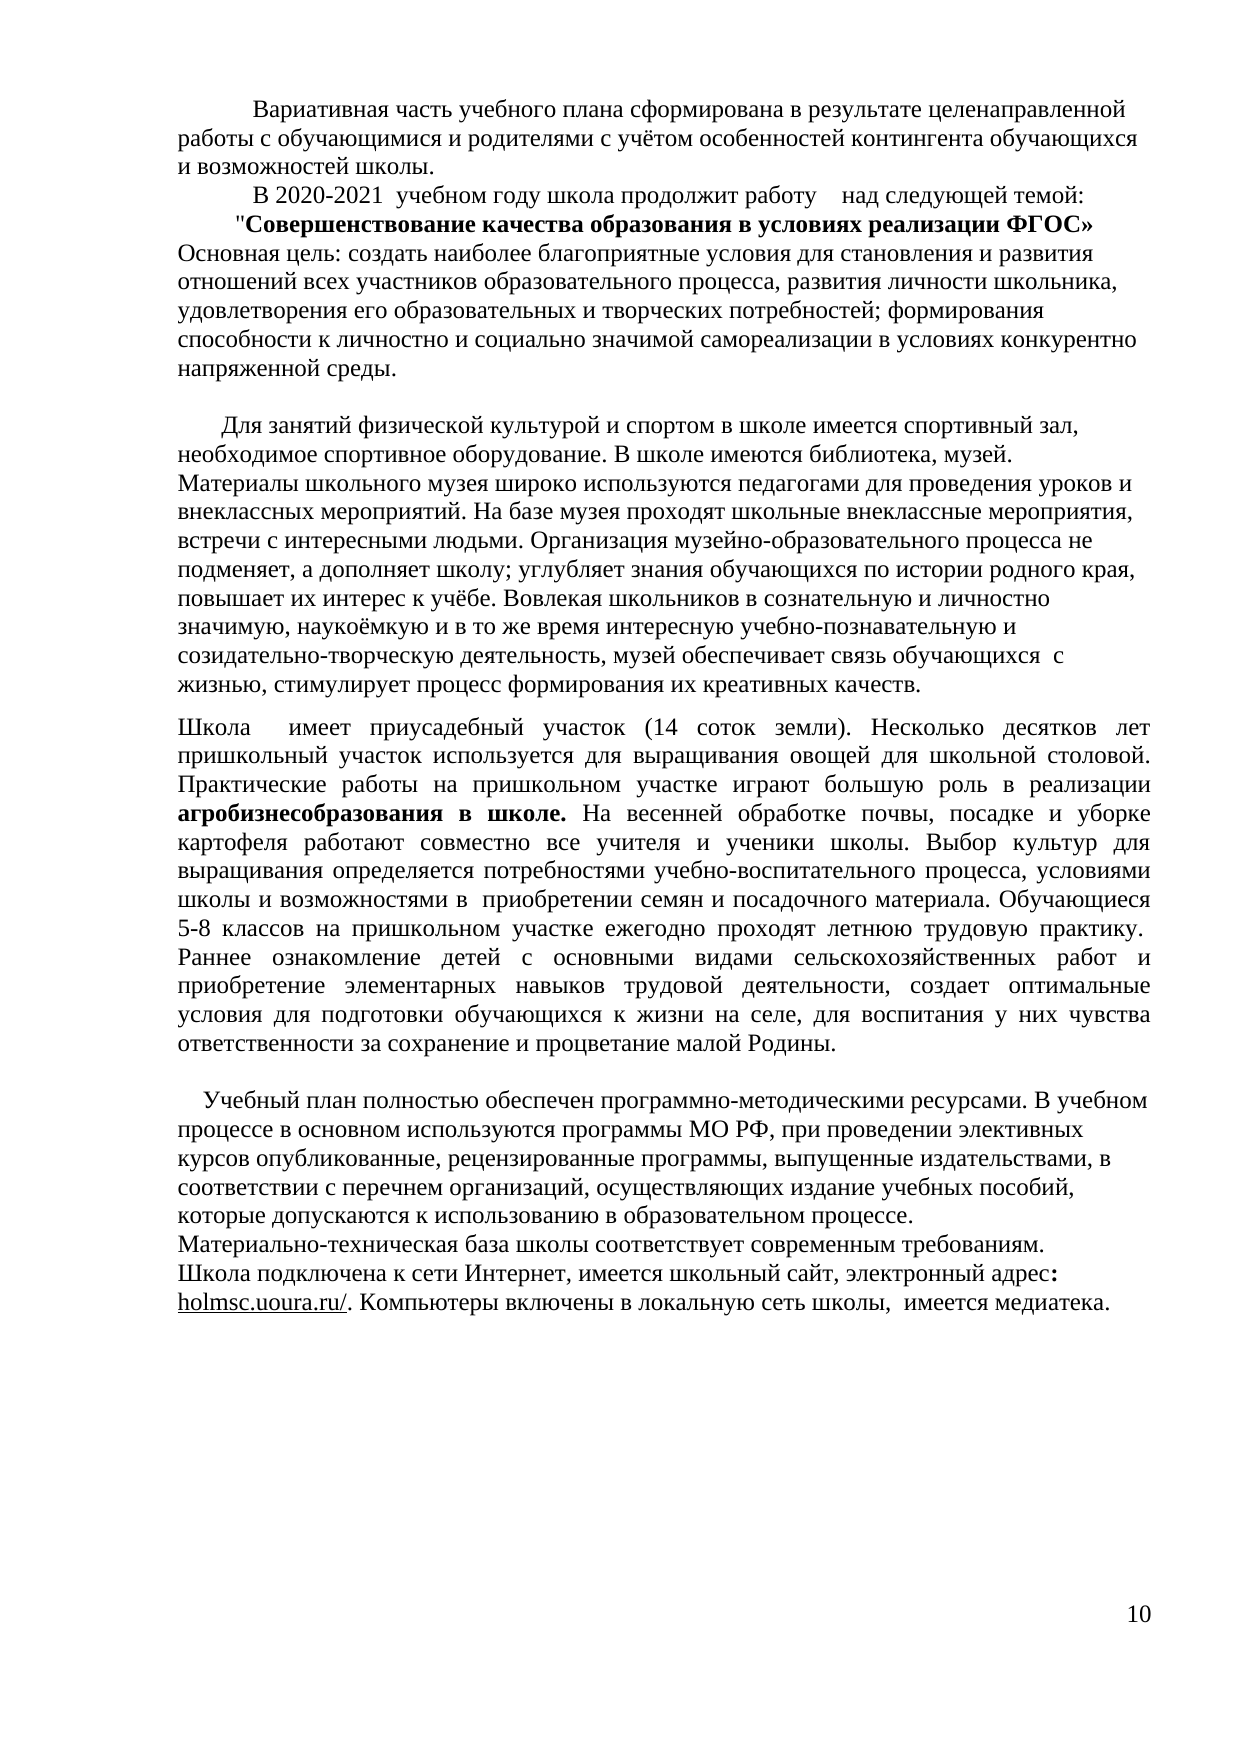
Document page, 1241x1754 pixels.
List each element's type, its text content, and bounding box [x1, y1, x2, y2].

text Материально-техническая база школы соответствует современным требованиям. [177, 1229, 1152, 1258]
text В 2020-2021 учебном году школа продолжит работу над следующей темой: [177, 180, 1152, 209]
text Школа имеет приусадебный участок (14 соток земли). Несколько десятков лет пришкольный участок используется для выращивания овощей для школьной столовой. Практические работы на пришкольном участке играют большую роль в реализации агробизнесобразования в школе. На весенней обработке почвы, посадке и уборке картофеля работают совместно все учителя и ученики школы. Выбор культур для выращивания определяется потребностями учебно-воспитательного процесса, условиями школы и возможностями в приобретении семян и посадочного материала. Обучающиеся 5-8 классов на пришкольном участке ежегодно проходят летнюю трудовую практику. Раннее ознакомление детей с основными видами сельскохозяйственных работ и приобретение элементарных навыков трудовой деятельности, создает оптимальные условия для подготовки обучающихся к жизни на селе, для воспитания у них чувства ответственности за сохранение и процветание малой Родины. [177, 712, 1152, 1057]
text Вариативная часть учебного плана сформирована в результате целенаправленной работы с обучающимися и родителями с учётом особенностей контингента обучающихся и возможностей школы. [177, 94, 1152, 180]
text Школа подключена к сети Интернет, имеется школьный сайт, электронный адрес: holmsc.uoura.ru/. Компьютеры включены в локальную сеть школы, имеется медиатека. [177, 1258, 1152, 1316]
text Основная цель: создать наиболее благоприятные условия для становления и развития отношений всех участников образовательного процесса, развития личности школьника, удовлетворения его образовательных и творческих потребностей; формирования способности к личностно и социально значимой самореализации в условиях конкурентно напряженной среды. [177, 238, 1152, 381]
text "Совершенствование качества образования в условиях реализации ФГОС» [177, 209, 1152, 238]
text Учебный план полностью обеспечен программно-методическими ресурсами. В учебном процессе в основном используются программы МО РФ, при проведении элективных курсов опубликованные, рецензированные программы, выпущенные издательствами, в соответствии с перечнем организаций, осуществляющих издание учебных пособий, которые допускаются к использованию в образовательном процессе. [177, 1086, 1152, 1229]
text Материалы школьного музея широко используются педагогами для проведения уроков и внеклассных мероприятий. На базе музея проходят школьные внеклассные мероприятия, встречи с интересными людьми. Организация музейно-образовательного процесса не подменяет, а дополняет школу; углубляет знания обучающихся по истории родного края, повышает их интерес к учёбе. Вовлекая школьников в сознательную и личностно значимую, наукоёмкую и в то же время интересную учебно-познавательную и созидательно-творческую деятельность, музей обеспечивает связь обучающихся с жизнью, стимулирует процесс формирования их креативных качеств. [177, 468, 1152, 698]
text Для занятий физической культурой и спортом в школе имеется спортивный зал, необходимое спортивное оборудование. В школе имеются библиотека, музей. [177, 410, 1152, 468]
